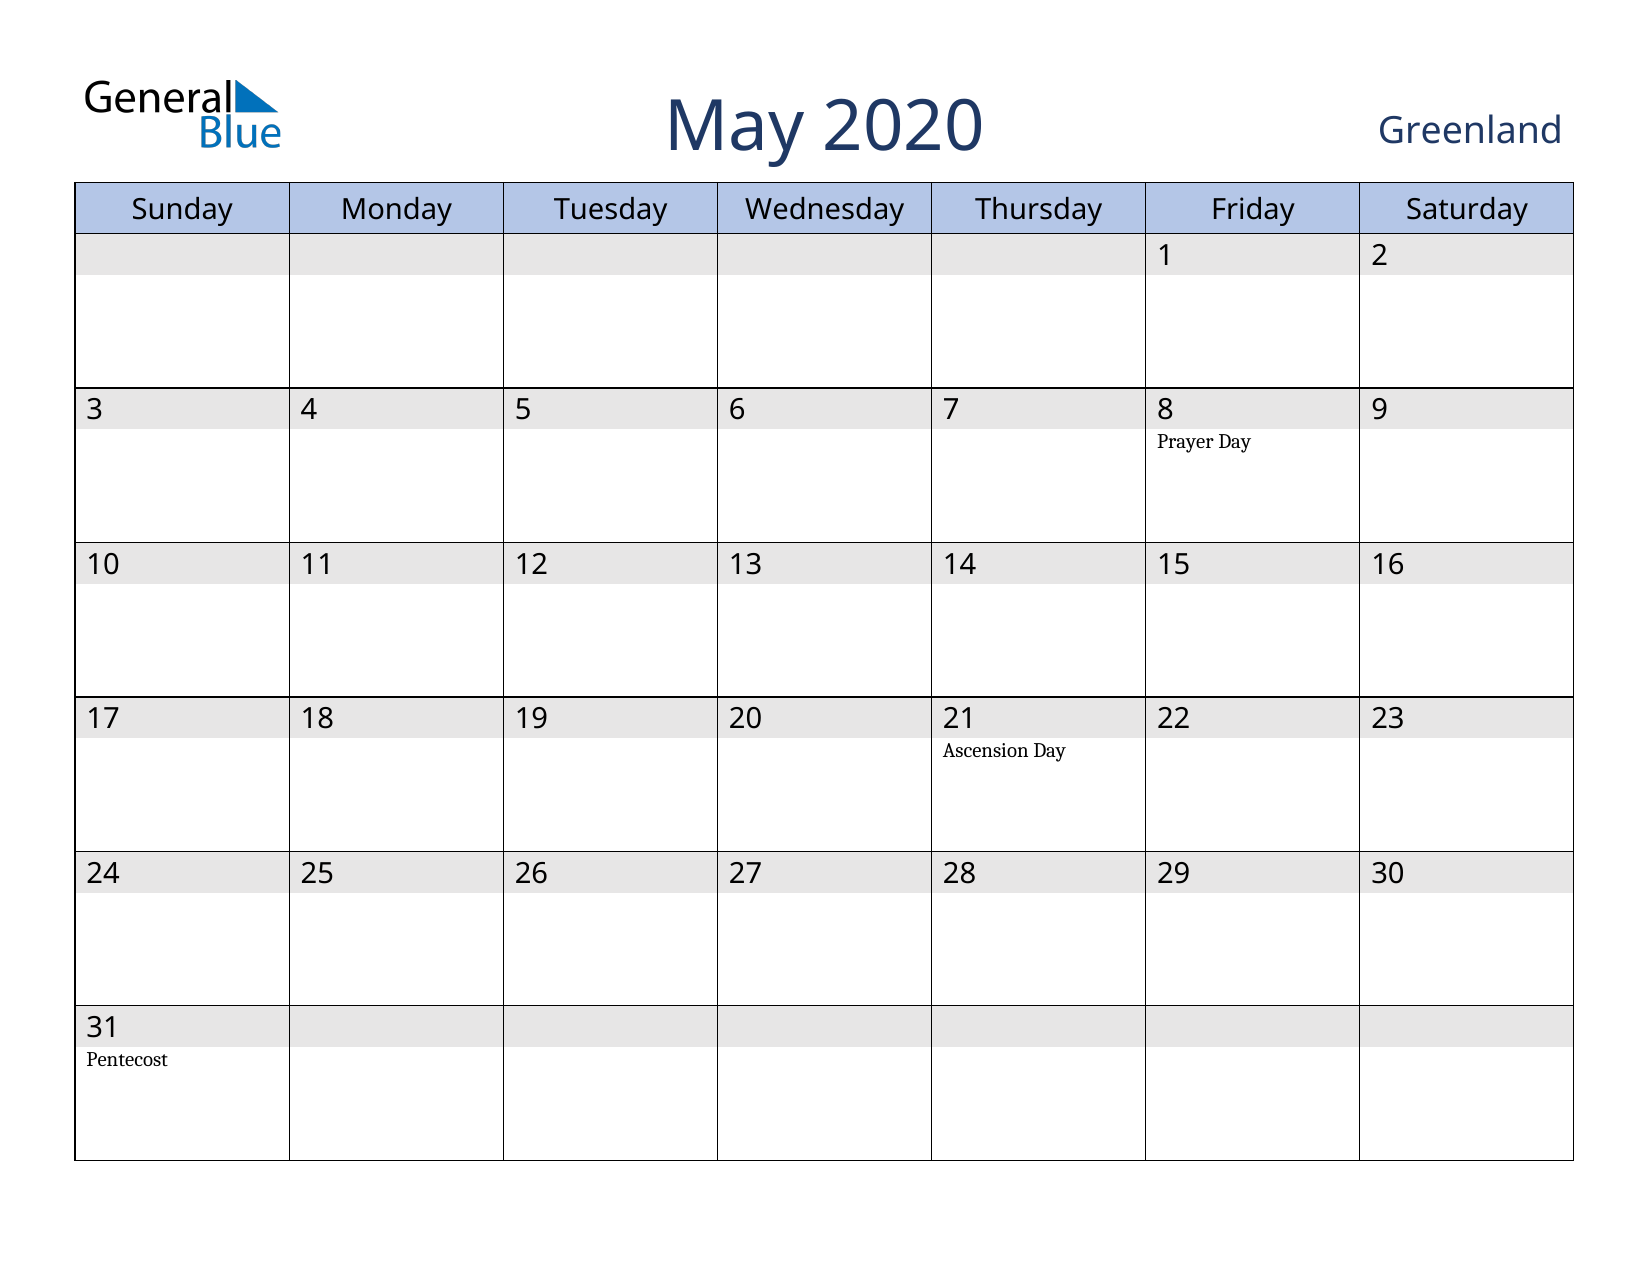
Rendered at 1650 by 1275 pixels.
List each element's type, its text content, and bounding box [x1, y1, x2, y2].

table_cell [932, 1006, 1145, 1047]
table_cell [76, 893, 289, 1005]
table_cell [932, 429, 1145, 542]
table_cell [76, 275, 289, 387]
table_cell 28 [932, 852, 1145, 893]
table_cell [290, 429, 503, 542]
table_cell 15 [1146, 543, 1359, 584]
table_cell [504, 1006, 717, 1047]
table_cell 30 [1360, 852, 1573, 893]
table_cell Prayer Day [1146, 429, 1359, 542]
table_cell 24 [76, 852, 289, 893]
table_cell [718, 584, 931, 696]
table_cell 31 [76, 1006, 289, 1047]
table_cell Pentecost [76, 1047, 289, 1160]
table_cell [1360, 584, 1573, 696]
table_cell [1146, 1006, 1359, 1047]
table_cell 25 [290, 852, 503, 893]
table_cell 4 [290, 389, 503, 429]
table_cell 1 [1146, 234, 1359, 275]
table_cell Saturday [1360, 183, 1573, 233]
table_header May 2020 [503, 75, 1146, 182]
table_cell [290, 275, 503, 387]
table_cell [504, 584, 717, 696]
table_cell [290, 738, 503, 851]
table_cell [290, 1047, 503, 1160]
table_cell [1360, 893, 1573, 1005]
table_cell [718, 893, 931, 1005]
table_cell Ascension Day [932, 738, 1145, 851]
table_cell [718, 275, 931, 387]
table_cell [718, 1047, 931, 1160]
table_cell 17 [76, 698, 289, 738]
table_cell [504, 1047, 717, 1160]
table_cell Monday [290, 183, 503, 233]
table_cell [932, 893, 1145, 1005]
table_cell Sunday [76, 183, 289, 233]
table_header [75, 75, 503, 182]
table_cell [1360, 429, 1573, 542]
table_cell 2 [1360, 234, 1573, 275]
table_cell [504, 234, 717, 275]
table_cell [1360, 1047, 1573, 1160]
table_cell 7 [932, 389, 1145, 429]
table_cell 13 [718, 543, 931, 584]
table_cell [1360, 1006, 1573, 1047]
table_cell Tuesday [504, 183, 717, 233]
table_cell [76, 234, 289, 275]
table_cell [718, 738, 931, 851]
table_cell 26 [504, 852, 717, 893]
table_cell [76, 738, 289, 851]
table_cell 16 [1360, 543, 1573, 584]
table_cell [76, 429, 289, 542]
table_cell 23 [1360, 698, 1573, 738]
table_cell [504, 738, 717, 851]
table_cell 14 [932, 543, 1145, 584]
table_cell 18 [290, 698, 503, 738]
table_cell [718, 429, 931, 542]
table_cell [290, 1006, 503, 1047]
table_cell 29 [1146, 852, 1359, 893]
table_cell [932, 275, 1145, 387]
table_cell [290, 893, 503, 1005]
table_cell Thursday [932, 183, 1145, 233]
table_cell 9 [1360, 389, 1573, 429]
table_cell [504, 275, 717, 387]
table_cell Friday [1146, 183, 1359, 233]
table_cell 11 [290, 543, 503, 584]
table_cell 5 [504, 389, 717, 429]
table_cell [504, 429, 717, 542]
table_cell [1146, 738, 1359, 851]
table_cell [504, 893, 717, 1005]
table_cell 22 [1146, 698, 1359, 738]
table_cell 12 [504, 543, 717, 584]
table_cell [1146, 275, 1359, 387]
table_header Greenland [1146, 75, 1574, 182]
table_cell 8 [1146, 389, 1359, 429]
table_cell [1146, 1047, 1359, 1160]
table_cell 21 [932, 698, 1145, 738]
table_cell [718, 1006, 931, 1047]
table_cell 20 [718, 698, 931, 738]
table_cell 3 [76, 389, 289, 429]
table_cell [76, 584, 289, 696]
table_cell [932, 584, 1145, 696]
table_cell [1360, 738, 1573, 851]
table_cell [290, 234, 503, 275]
table_cell 10 [76, 543, 289, 584]
table_cell [1146, 893, 1359, 1005]
table_cell [932, 1047, 1145, 1160]
table_cell [1360, 275, 1573, 387]
table_cell [290, 584, 503, 696]
table_cell 19 [504, 698, 717, 738]
table_cell 27 [718, 852, 931, 893]
table_cell 6 [718, 389, 931, 429]
table_cell [1146, 584, 1359, 696]
table_cell [932, 234, 1145, 275]
table_cell Wednesday [718, 183, 931, 233]
picture [85, 80, 281, 148]
table_cell [718, 234, 931, 275]
